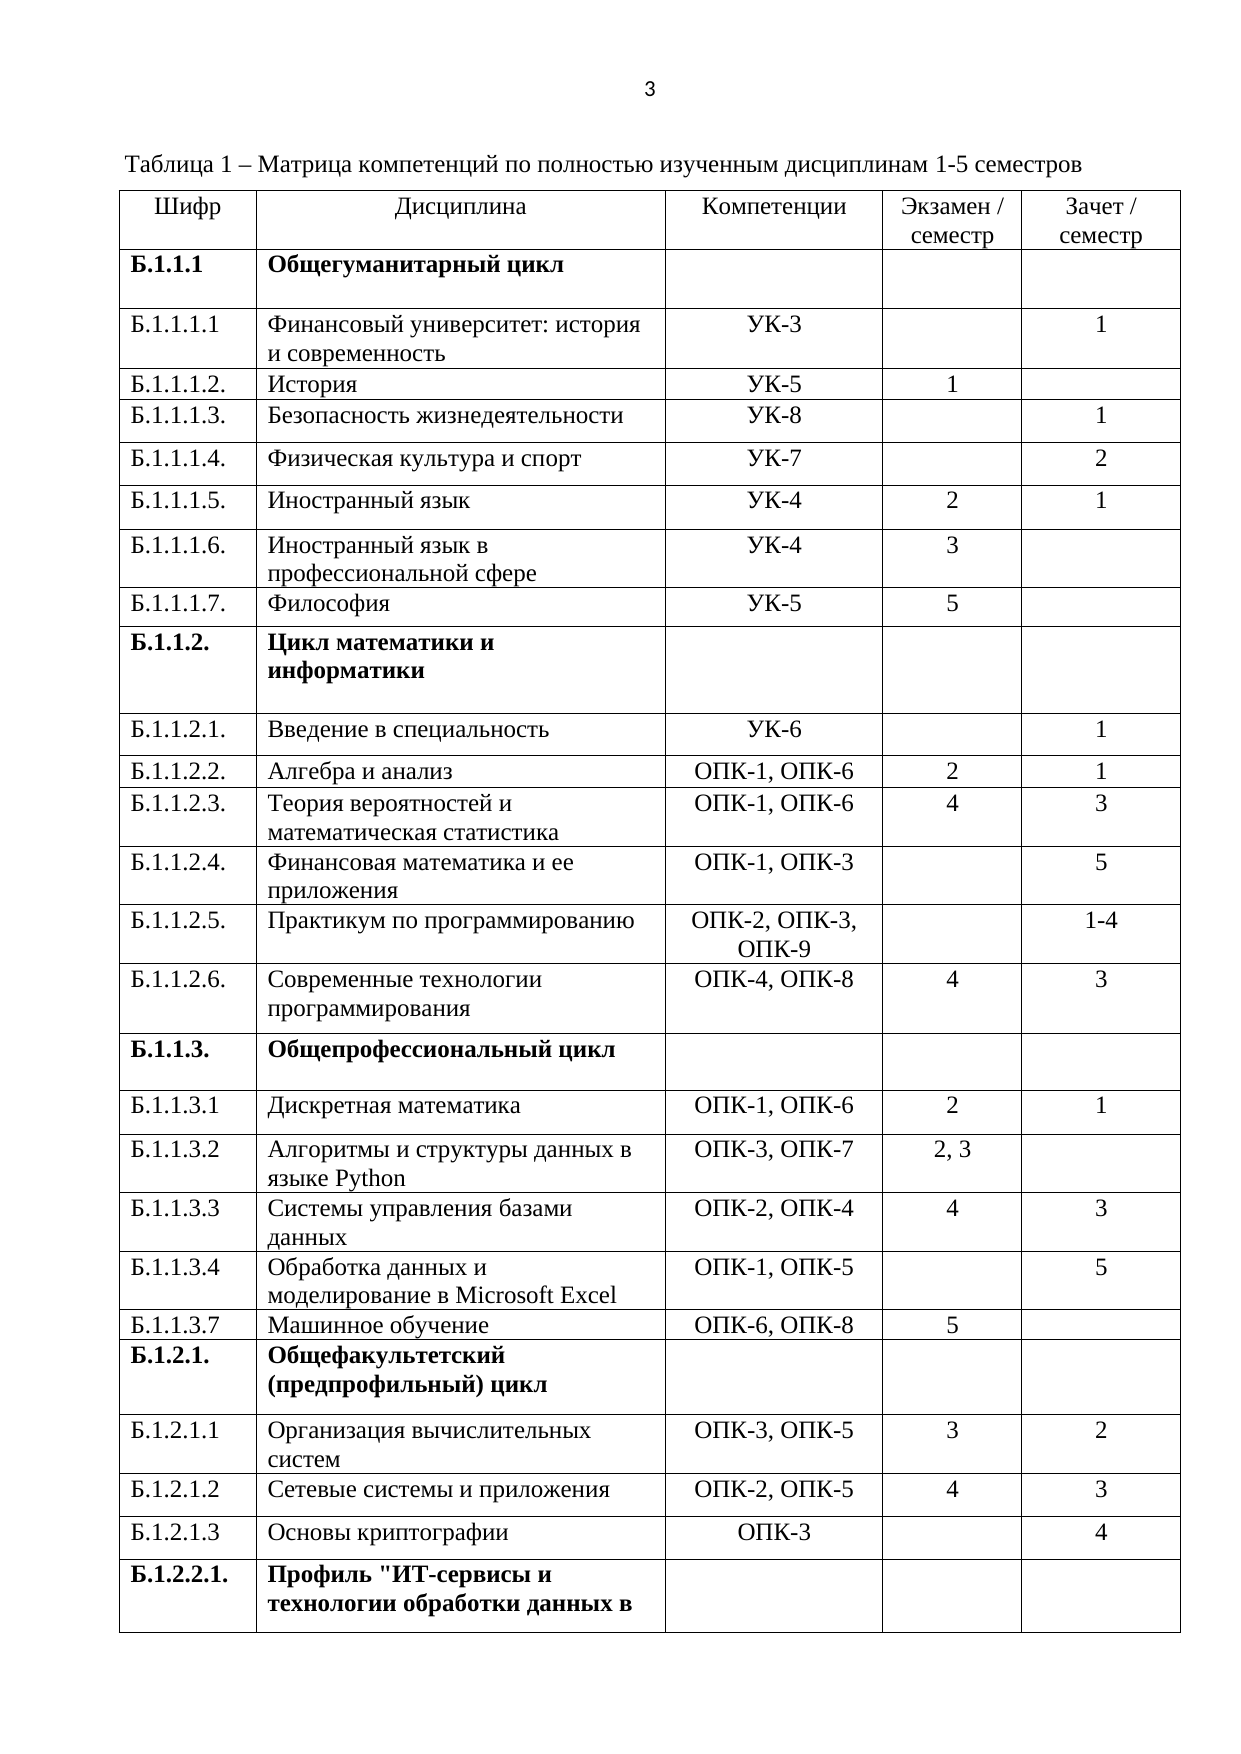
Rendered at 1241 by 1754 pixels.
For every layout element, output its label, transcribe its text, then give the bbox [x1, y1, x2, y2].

table_cell [1022, 369, 1180, 399]
table_header Экзамен / семестр [883, 191, 1021, 248]
table_cell Обработка данных и моделирование в Microsoft Excel [257, 1252, 665, 1309]
table_cell ОПК-1, ОПК-6 [666, 1091, 882, 1133]
table_cell Общепрофессиональный цикл [257, 1034, 665, 1089]
table_cell Безопасность жизнедеятельности [257, 400, 665, 442]
table_cell УК-5 [666, 369, 882, 399]
table_cell 1 [1022, 1091, 1180, 1133]
table_cell 1 [1022, 400, 1180, 442]
table_cell 1 [883, 369, 1021, 399]
table_cell ОПК-2, ОПК-4 [666, 1193, 882, 1251]
table_cell Б.1.2.1.1 [120, 1415, 256, 1473]
table_cell [666, 627, 882, 713]
table_cell Философия [257, 588, 665, 626]
table_cell Современные технологии программирования [257, 964, 665, 1033]
table_cell 3 [883, 530, 1021, 587]
table_cell Б.1.1.3. [120, 1034, 256, 1089]
table_cell Алгоритмы и структуры данных в языке Python [257, 1135, 665, 1192]
table_cell УК-5 [666, 588, 882, 626]
table_header Дисциплина [257, 191, 665, 248]
table_cell [883, 250, 1021, 308]
table_cell 3 [1022, 964, 1180, 1033]
table_cell ОПК-1, ОПК-3 [666, 847, 882, 904]
table_cell 2 [883, 756, 1021, 787]
table_cell Дискретная математика [257, 1091, 665, 1133]
table_cell [883, 1517, 1021, 1558]
table_cell [883, 905, 1021, 963]
table_cell 3 [883, 1415, 1021, 1473]
table_cell Б.1.1.1.1 [120, 309, 256, 368]
table_cell Б.1.1.2.6. [120, 964, 256, 1033]
table_cell ОПК-3 [666, 1517, 882, 1558]
table_cell 4 [883, 1474, 1021, 1516]
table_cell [257, 1560, 665, 1632]
table_cell [883, 443, 1021, 484]
table_cell Б.1.2.2.1. [120, 1560, 256, 1632]
table_cell 3 [1022, 788, 1180, 846]
table_cell ОПК-4, ОПК-8 [666, 964, 882, 1033]
table_header Шифр [120, 191, 256, 248]
table_cell Общефакультетский (предпрофильный) цикл [257, 1340, 665, 1414]
table_cell [883, 1560, 1021, 1632]
table_cell ОПК-3, ОПК-7 [666, 1135, 882, 1192]
table_cell УК-7 [666, 443, 882, 484]
table_cell Б.1.1.1.5. [120, 486, 256, 529]
table_cell Финансовая математика и ее приложения [257, 847, 665, 904]
table_cell Введение в специальность [257, 714, 665, 755]
table_cell Б.1.1.1.7. [120, 588, 256, 626]
table_cell Б.1.2.1.2 [120, 1474, 256, 1516]
table_cell Иностранный язык в профессиональной сфере [257, 530, 665, 587]
table_cell 5 [1022, 1252, 1180, 1309]
table_cell [883, 847, 1021, 904]
table_cell Основы криптографии [257, 1517, 665, 1558]
table_cell 3 [1022, 1474, 1180, 1516]
table_cell [883, 627, 1021, 713]
table_cell Иностранный язык [257, 486, 665, 529]
text Таблица 1 – Матрица компетенций по полностью изученным дисциплинам 1-5 семестров [118, 149, 1181, 177]
table_cell 1 [1022, 714, 1180, 755]
table_cell [883, 714, 1021, 755]
table_cell [1022, 1560, 1180, 1632]
table_cell Б.1.1.1.6. [120, 530, 256, 587]
table_cell 4 [883, 1193, 1021, 1251]
table_cell [1022, 627, 1180, 713]
table_cell Сетевые системы и приложения [257, 1474, 665, 1516]
table_cell Теория вероятностей и математическая статистика [257, 788, 665, 846]
table_cell ОПК-2, ОПК-5 [666, 1474, 882, 1516]
table_cell УК-8 [666, 400, 882, 442]
table_header Компетенции [666, 191, 882, 248]
table_cell Б.1.1.3.7 [120, 1310, 256, 1339]
table_cell Б.1.1.2.4. [120, 847, 256, 904]
table_cell [1022, 1135, 1180, 1192]
table_cell 1 [1022, 309, 1180, 368]
table_cell Б.1.2.1. [120, 1340, 256, 1414]
table_cell Цикл математики и информатики [257, 627, 665, 713]
table_cell Практикум по программированию [257, 905, 665, 963]
table_cell Б.1.1.2. [120, 627, 256, 713]
table_cell Общегуманитарный цикл [257, 250, 665, 308]
table_cell 4 [883, 964, 1021, 1033]
table_cell [883, 1252, 1021, 1309]
table_cell 5 [1022, 847, 1180, 904]
table_cell [666, 1560, 882, 1632]
table_cell ОПК-1, ОПК-6 [666, 788, 882, 846]
table_cell [1022, 1034, 1180, 1089]
table_cell Б.1.1.1.2. [120, 369, 256, 399]
table_cell 2 [883, 1091, 1021, 1133]
table_cell УК-4 [666, 486, 882, 529]
table_cell Организация вычислительных систем [257, 1415, 665, 1473]
table_cell Физическая культура и спорт [257, 443, 665, 484]
table_cell [1022, 530, 1180, 587]
table_cell 4 [883, 788, 1021, 846]
table_cell Б.1.1.1.3. [120, 400, 256, 442]
table_cell Алгебра и анализ [257, 756, 665, 787]
table_cell [666, 1340, 882, 1414]
table_cell Б.1.1.2.5. [120, 905, 256, 963]
table_cell Б.1.1.3.2 [120, 1135, 256, 1192]
table_cell Б.1.1.3.3 [120, 1193, 256, 1251]
table_cell УК-4 [666, 530, 882, 587]
table_cell 5 [883, 1310, 1021, 1339]
table_cell ОПК-2, ОПК-3, ОПК-9 [666, 905, 882, 963]
table_cell 5 [883, 588, 1021, 626]
table_cell Системы управления базами данных [257, 1193, 665, 1251]
table_cell История [257, 369, 665, 399]
table_cell Б.1.1.2.1. [120, 714, 256, 755]
table_cell ОПК-1, ОПК-5 [666, 1252, 882, 1309]
table_cell Машинное обучение [257, 1310, 665, 1339]
table_cell [1022, 1310, 1180, 1339]
table_cell Б.1.1.2.2. [120, 756, 256, 787]
table_cell 4 [1022, 1517, 1180, 1558]
table_cell 2 [1022, 1415, 1180, 1473]
table_cell 1 [1022, 756, 1180, 787]
table_cell Финансовый университет: история и современность [257, 309, 665, 368]
table_header Зачет / семестр [1022, 191, 1180, 248]
table_cell УК-6 [666, 714, 882, 755]
table_cell УК-3 [666, 309, 882, 368]
table_cell [883, 400, 1021, 442]
table_cell Б.1.1.1.4. [120, 443, 256, 484]
table_cell Б.1.1.3.1 [120, 1091, 256, 1133]
table_cell Б.1.1.1 [120, 250, 256, 308]
table_cell ОПК-6, ОПК-8 [666, 1310, 882, 1339]
table_cell [666, 1034, 882, 1089]
table_cell 3 [1022, 1193, 1180, 1251]
table_cell [1022, 250, 1180, 308]
table_cell Б.1.1.3.4 [120, 1252, 256, 1309]
table_cell ОПК-1, ОПК-6 [666, 756, 882, 787]
table_cell Б.1.1.2.3. [120, 788, 256, 846]
table_cell [883, 1034, 1021, 1089]
table_cell [1022, 588, 1180, 626]
table_cell 2 [883, 486, 1021, 529]
table_cell 1 [1022, 486, 1180, 529]
table_cell Б.1.2.1.3 [120, 1517, 256, 1558]
table_cell ОПК-3, ОПК-5 [666, 1415, 882, 1473]
table_cell [666, 250, 882, 308]
table_cell 2 [1022, 443, 1180, 484]
table_cell [883, 1340, 1021, 1414]
table_cell [883, 309, 1021, 368]
table_cell 1-4 [1022, 905, 1180, 963]
table_cell 2, 3 [883, 1135, 1021, 1192]
table_cell [1022, 1340, 1180, 1414]
